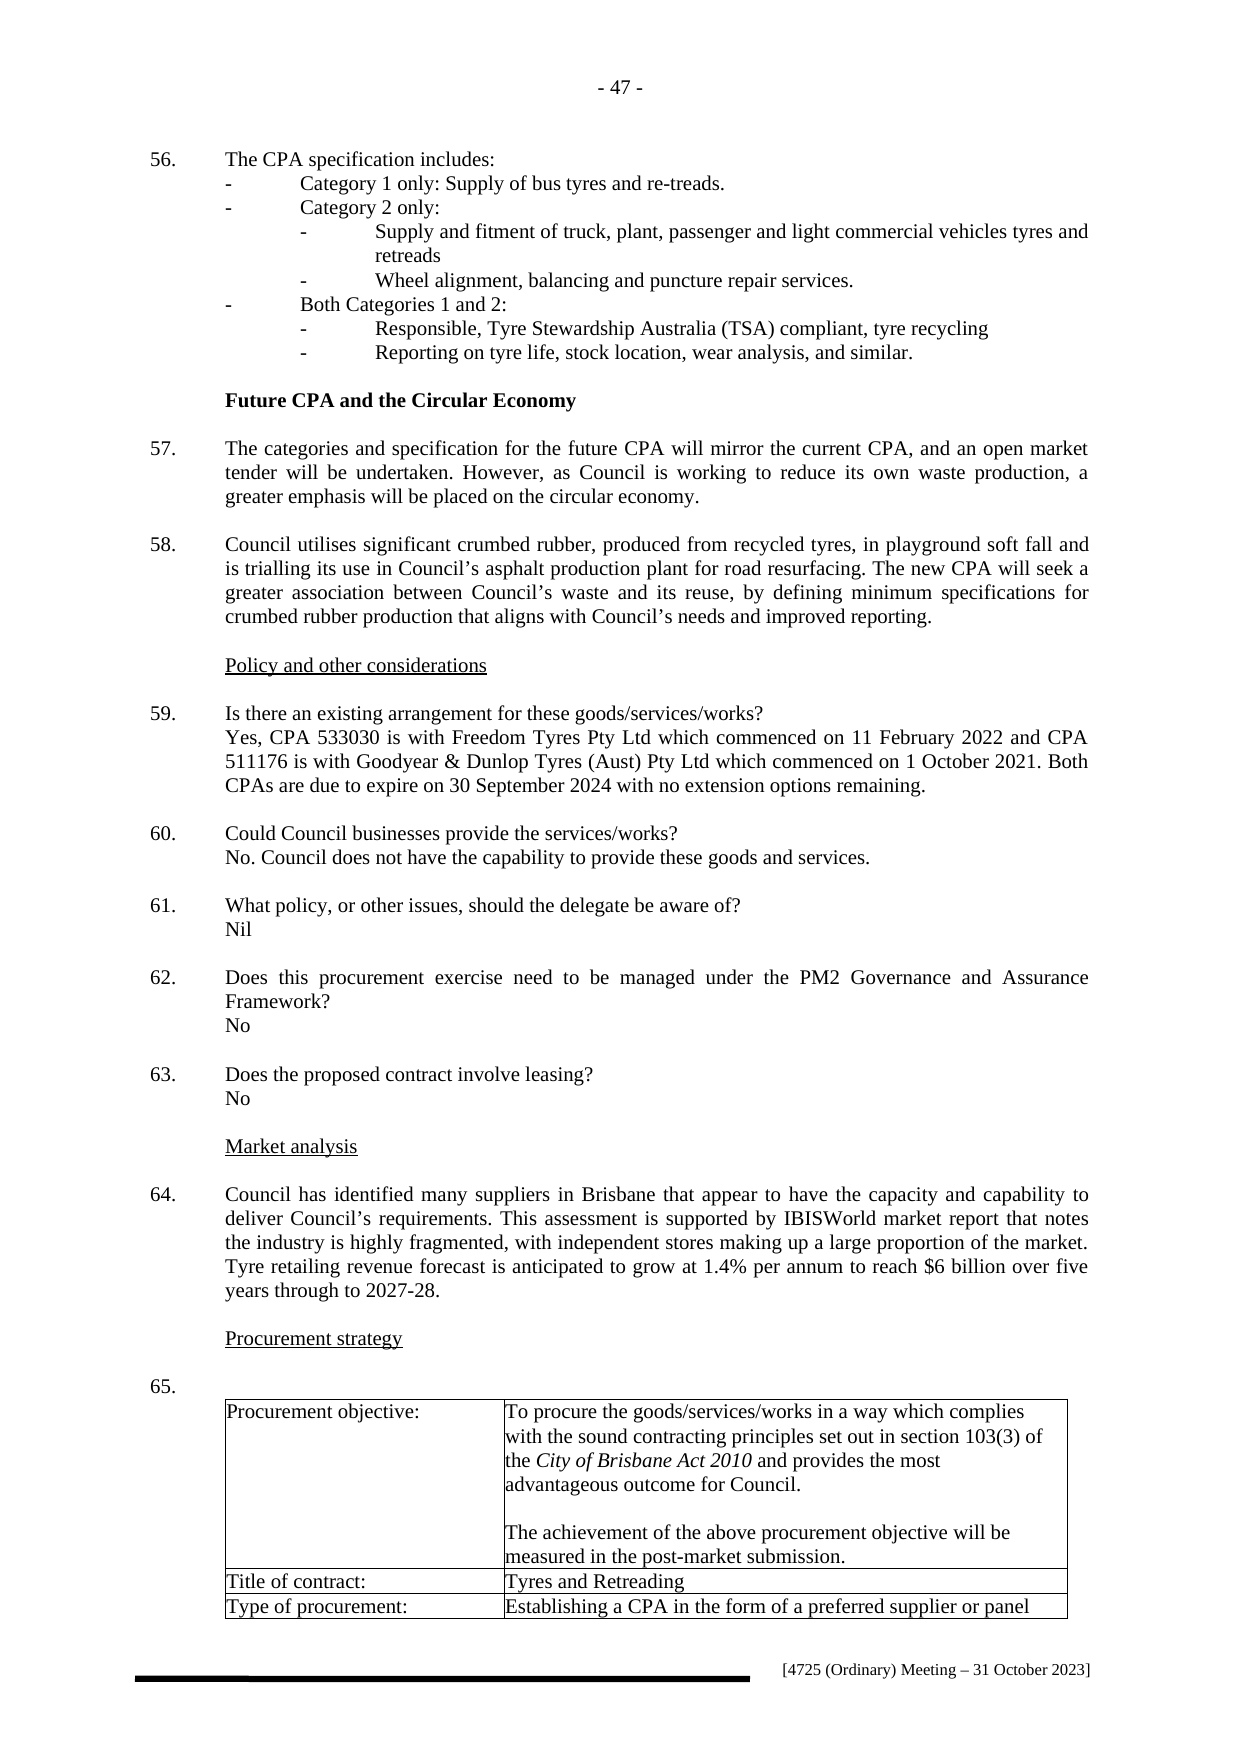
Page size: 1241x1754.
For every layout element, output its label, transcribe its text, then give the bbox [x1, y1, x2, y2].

text 56. The CPA specification includes: [150, 147, 1090, 171]
text No [225, 1013, 1090, 1037]
text Policy and other considerations [225, 652, 1090, 677]
text 61. What policy, or other issues, should the delegate be aware of? [150, 893, 1090, 917]
text - Category 1 only: Supply of bus tyres and re-treads. [225, 171, 1090, 195]
text 63. Does the proposed contract involve leasing? [150, 1062, 1090, 1086]
text 58. Council utilises significant crumbed rubber, produced from recycled tyres, in playground soft fall and is trialling its use in Council’s asphalt production plant for road resurfacing. The new CPA will seek a greater association between Council’s waste and its reuse, by defining minimum specifications for crumbed rubber production that aligns with Council’s needs and improved reporting. [150, 532, 1090, 628]
table_cell Tyres and Retreading [505, 1569, 1067, 1593]
table_cell Title of contract: [226, 1569, 504, 1593]
text - Supply and fitment of truck, plant, passenger and light commercial vehicles tyres and retreads [300, 219, 1090, 267]
text 62. Does this procurement exercise need to be managed under the PM2 Governance and Assurance Framework? [150, 965, 1090, 1013]
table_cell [505, 1594, 1067, 1618]
text Market analysis [225, 1134, 1090, 1158]
text - Reporting on tyre life, stock location, wear analysis, and similar. [300, 340, 1090, 364]
text Procurement strategy [150, 1326, 1090, 1350]
text 64. Council has identified many suppliers in Brisbane that appear to have the capacity and capability to deliver Council’s requirements. This assessment is supported by IBISWorld market report that notes the industry is highly fragmented, with independent stores making up a large proportion of the market. Tyre retailing revenue forecast is anticipated to grow at 1.4% per annum to reach $6 billion over five years through to 2027-28. [150, 1182, 1090, 1302]
text - Category 2 only: [225, 195, 1090, 219]
text 65. [150, 1374, 1090, 1398]
table_header Procurement objective: [226, 1400, 504, 1568]
text Nil [225, 917, 1090, 941]
text 59. Is there an existing arrangement for these goods/services/works? [150, 701, 1090, 725]
text Future CPA and the Circular Economy [225, 388, 1090, 412]
text 57. The categories and specification for the future CPA will mirror the current CPA, and an open market tender will be undertaken. However, as Council is working to reduce its own waste production, a greater emphasis will be placed on the circular economy. [150, 436, 1090, 508]
text - Responsible, Tyre Stewardship Australia (TSA) compliant, tyre recycling [300, 316, 1090, 340]
text No. Council does not have the capability to provide these goods and services. [225, 845, 1090, 869]
text Yes, CPA 533030 is with Freedom Tyres Pty Ltd which commenced on 11 February 2022 and CPA 511176 is with Goodyear & Dunlop Tyres (Aust) Pty Ltd which commenced on 1 October 2021. Both CPAs are due to expire on 30 September 2024 with no extension options remaining. [225, 725, 1090, 797]
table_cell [226, 1594, 504, 1618]
table_header To procure the goods/services/works in a way which complies with the sound contracting principles set out in section 103(3) of the City of Brisbane Act 2010 and provides the most advantageous outcome for Council. The achievement of the above procurement objective will be measured in the post-market submission. [505, 1400, 1067, 1568]
text - Wheel alignment, balancing and puncture repair services. [300, 267, 1090, 292]
text - Both Categories 1 and 2: [225, 292, 1090, 316]
text 60. Could Council businesses provide the services/works? [150, 821, 1090, 845]
text No [225, 1086, 1090, 1110]
